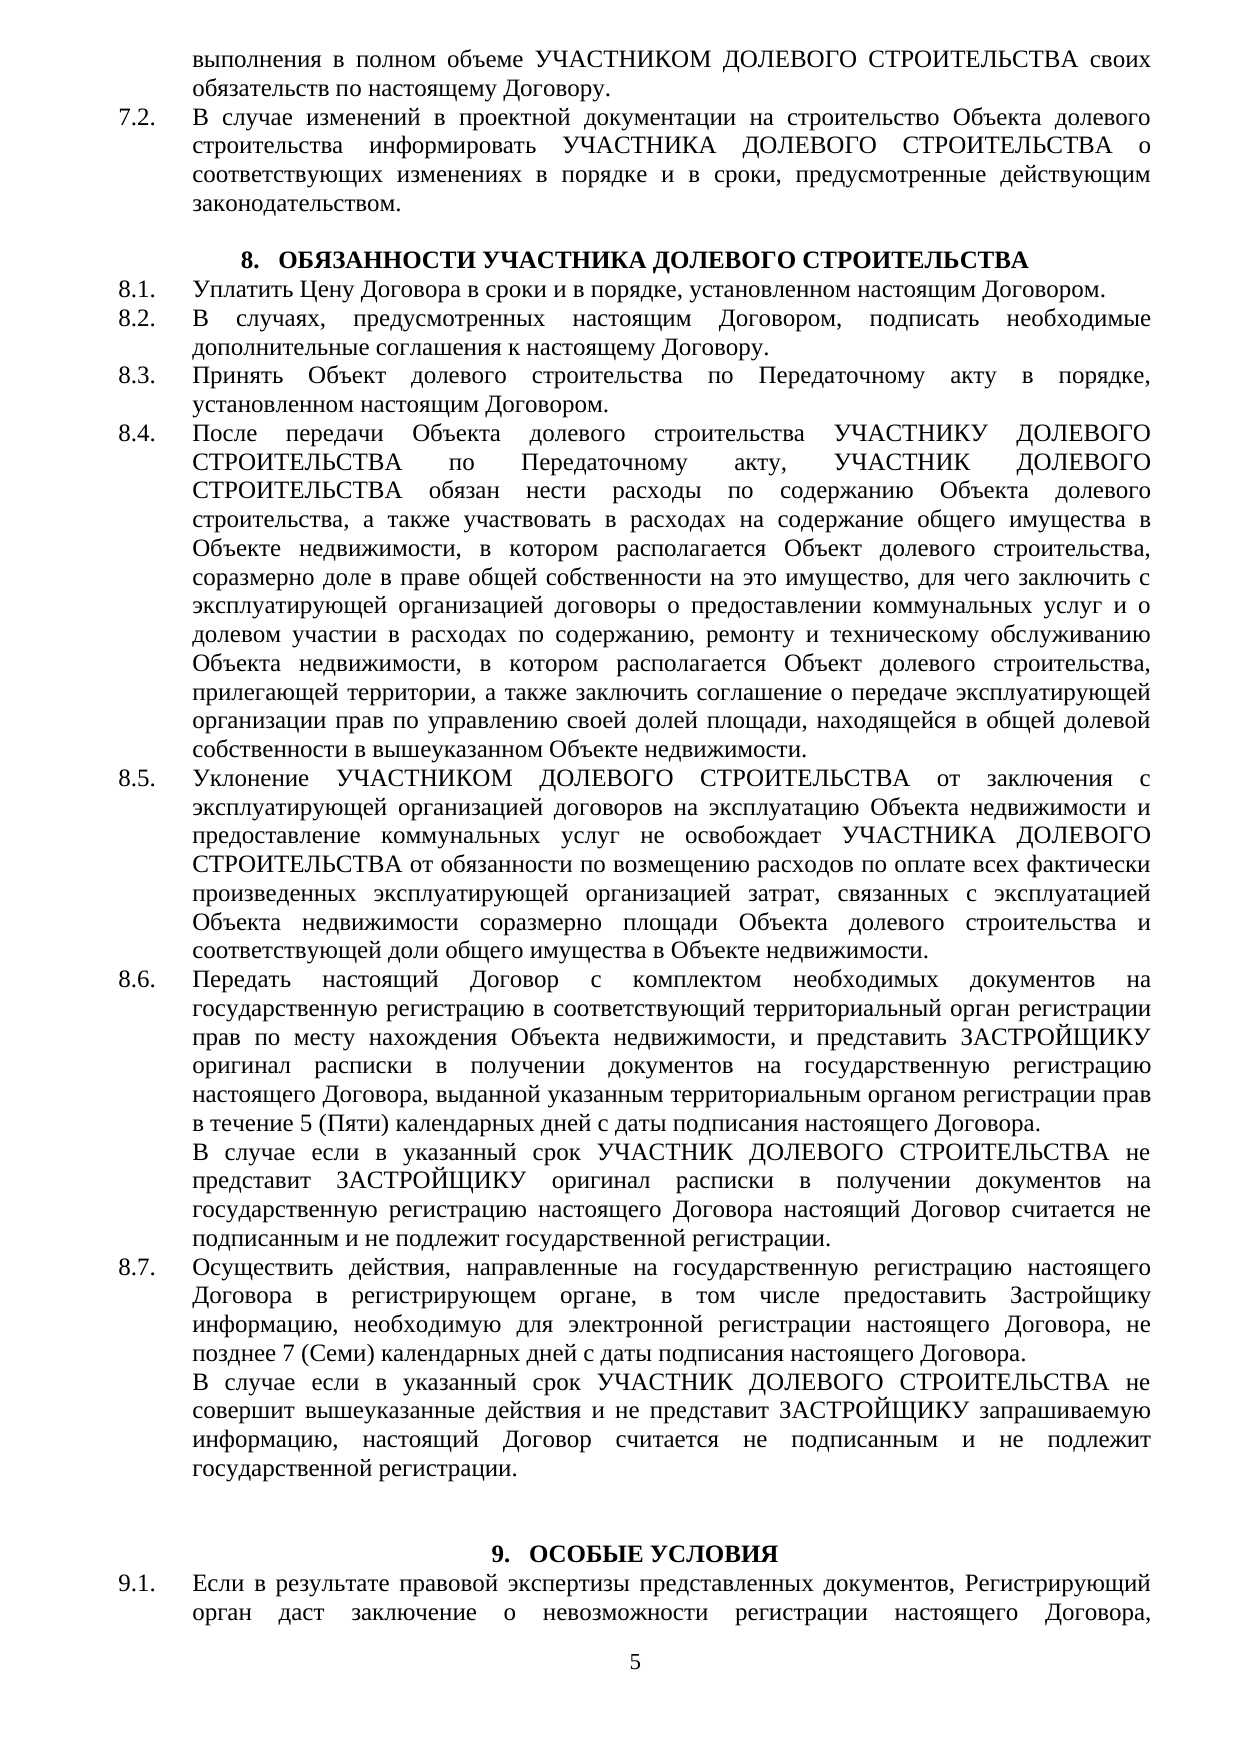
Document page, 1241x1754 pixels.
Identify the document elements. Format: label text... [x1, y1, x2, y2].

list ОСОБЫЕ УСЛОВИЯ [118, 1539, 1152, 1568]
list ОБЯЗАННОСТИ УЧАСТНИКА ДОЛЕВОГО СТРОИТЕЛЬСТВА [118, 246, 1152, 274]
text В случае если в указанный срок УЧАСТНИК ДОЛЕВОГО СТРОИТЕЛЬСТВА не совершит вышеуказанные действия и не представит ЗАСТРОЙЩИКУ запрашиваемую информацию, настоящий Договор считается не подписанным и не подлежит государственной регистрации. [192, 1367, 1152, 1482]
text В случае если в указанный срок УЧАСТНИК ДОЛЕВОГО СТРОИТЕЛЬСТВА не представит ЗАСТРОЙЩИКУ оригинал расписки в получении документов на государственную регистрацию настоящего Договора настоящий Договор считается не подписанным и не подлежит государственной регистрации. [192, 1137, 1152, 1252]
list В случае изменений в проектной документации на строительство Объекта долевого строительства информировать УЧАСТНИКА ДОЛЕВОГО СТРОИТЕЛЬСТВА о соответствующих изменениях в порядке и в сроки, предусмотренные действующим законодательством. [118, 102, 1152, 217]
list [118, 1568, 1152, 1626]
list Уплатить Цену Договора в сроки и в порядке, установленном настоящим Договором. [118, 274, 1152, 303]
list Принять Объект долевого строительства по Передаточному акту в порядке, установленном настоящим Договором. [118, 361, 1152, 418]
list В случаях, предусмотренных настоящим Договором, подписать необходимые дополнительные соглашения к настоящему Договору. [118, 303, 1152, 361]
list Уклонение УЧАСТНИКОМ ДОЛЕВОГО СТРОИТЕЛЬСТВА от заключения с эксплуатирующей организацией договоров на эксплуатацию Объекта недвижимости и предоставление коммунальных услуг не освобождает УЧАСТНИКА ДОЛЕВОГО СТРОИТЕЛЬСТВА от обязанности по возмещению расходов по оплате всех фактически произведенных эксплуатирующей организацией затрат, связанных с эксплуатацией Объекта недвижимости соразмерно площади Объекта долевого строительства и соответствующей доли общего имущества в Объекте недвижимости. [118, 763, 1152, 964]
list Передать настоящий Договор с комплектом необходимых документов на государственную регистрацию в соответствующий территориальный орган регистрации прав по месту нахождения Объекта недвижимости, и представить ЗАСТРОЙЩИКУ оригинал расписки в получении документов на государственную регистрацию настоящего Договора, выданной указанным территориальным органом регистрации прав в течение 5 (Пяти) календарных дней с даты подписания настоящего Договора. [118, 964, 1152, 1137]
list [118, 44, 1152, 102]
list После передачи Объекта долевого строительства УЧАСТНИКУ ДОЛЕВОГО СТРОИТЕЛЬСТВА по Передаточному акту, УЧАСТНИК ДОЛЕВОГО СТРОИТЕЛЬСТВА обязан нести расходы по содержанию Объекта долевого строительства, а также участвовать в расходах на содержание общего имущества в Объекте недвижимости, в котором располагается Объект долевого строительства, соразмерно доле в праве общей собственности на это имущество, для чего заключить с эксплуатирующей организацией договоры о предоставлении коммунальных услуг и о долевом участии в расходах по содержанию, ремонту и техническому обслуживанию Объекта недвижимости, в котором располагается Объект долевого строительства, прилегающей территории, а также заключить соглашение о передаче эксплуатирующей организации прав по управлению своей долей площади, находящейся в общей долевой собственности в вышеуказанном Объекте недвижимости. [118, 418, 1152, 763]
list Осуществить действия, направленные на государственную регистрацию настоящего Договора в регистрирующем органе, в том числе предоставить Застройщику информацию, необходимую для электронной регистрации настоящего Договора, не позднее 7 (Семи) календарных дней с даты подписания настоящего Договора. [118, 1252, 1152, 1367]
